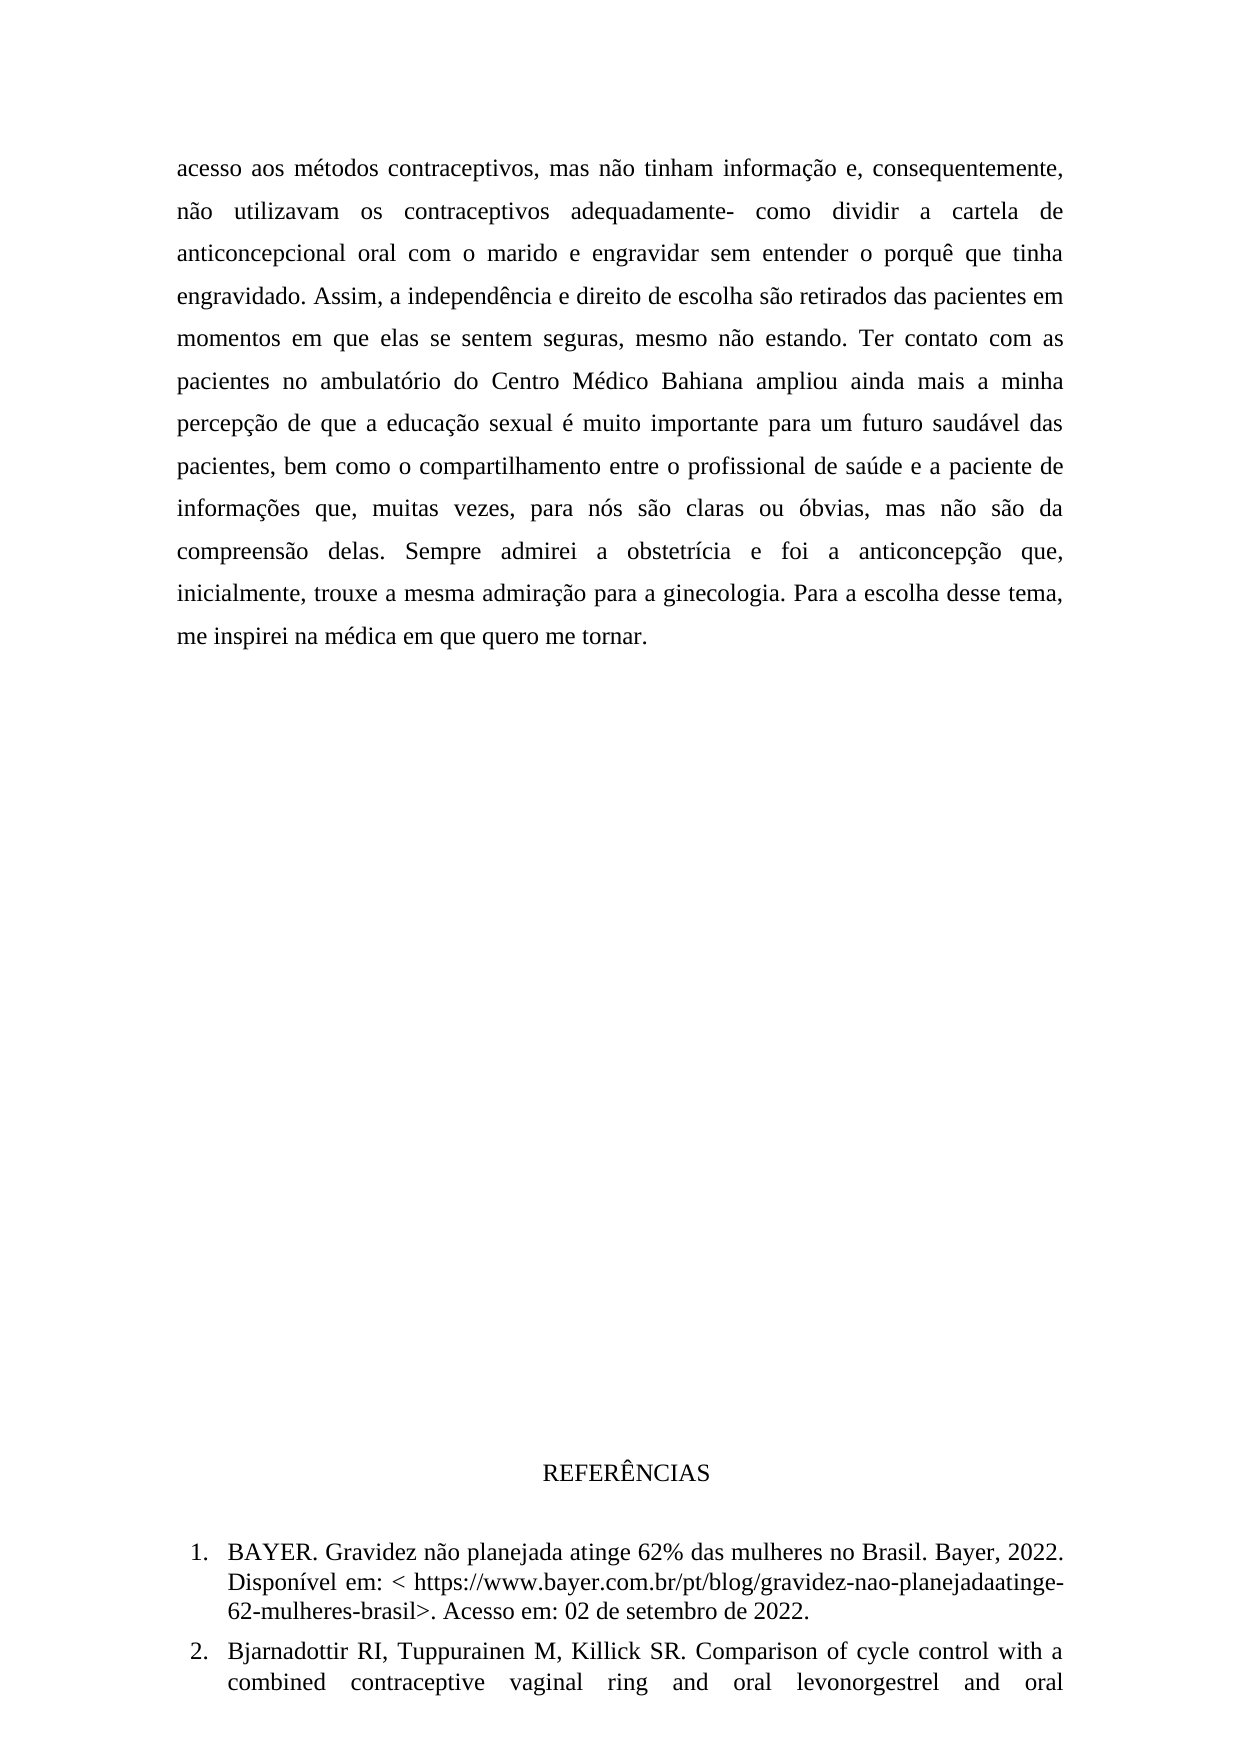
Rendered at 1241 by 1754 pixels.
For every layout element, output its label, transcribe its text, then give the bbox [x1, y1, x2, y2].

list BAYER. Gravidez não planejada atinge 62% das mulheres no Brasil. Bayer, 2022. Disponível em: < https://www.bayer.com.br/pt/blog/gravidez-nao-planejadaatinge-62-mulheres-brasil>. Acesso em: 02 de setembro de 2022. [190, 1537, 1064, 1625]
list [190, 1636, 1064, 1696]
subtitle REFERÊNCIAS [164, 1458, 1088, 1487]
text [176, 153, 1064, 650]
